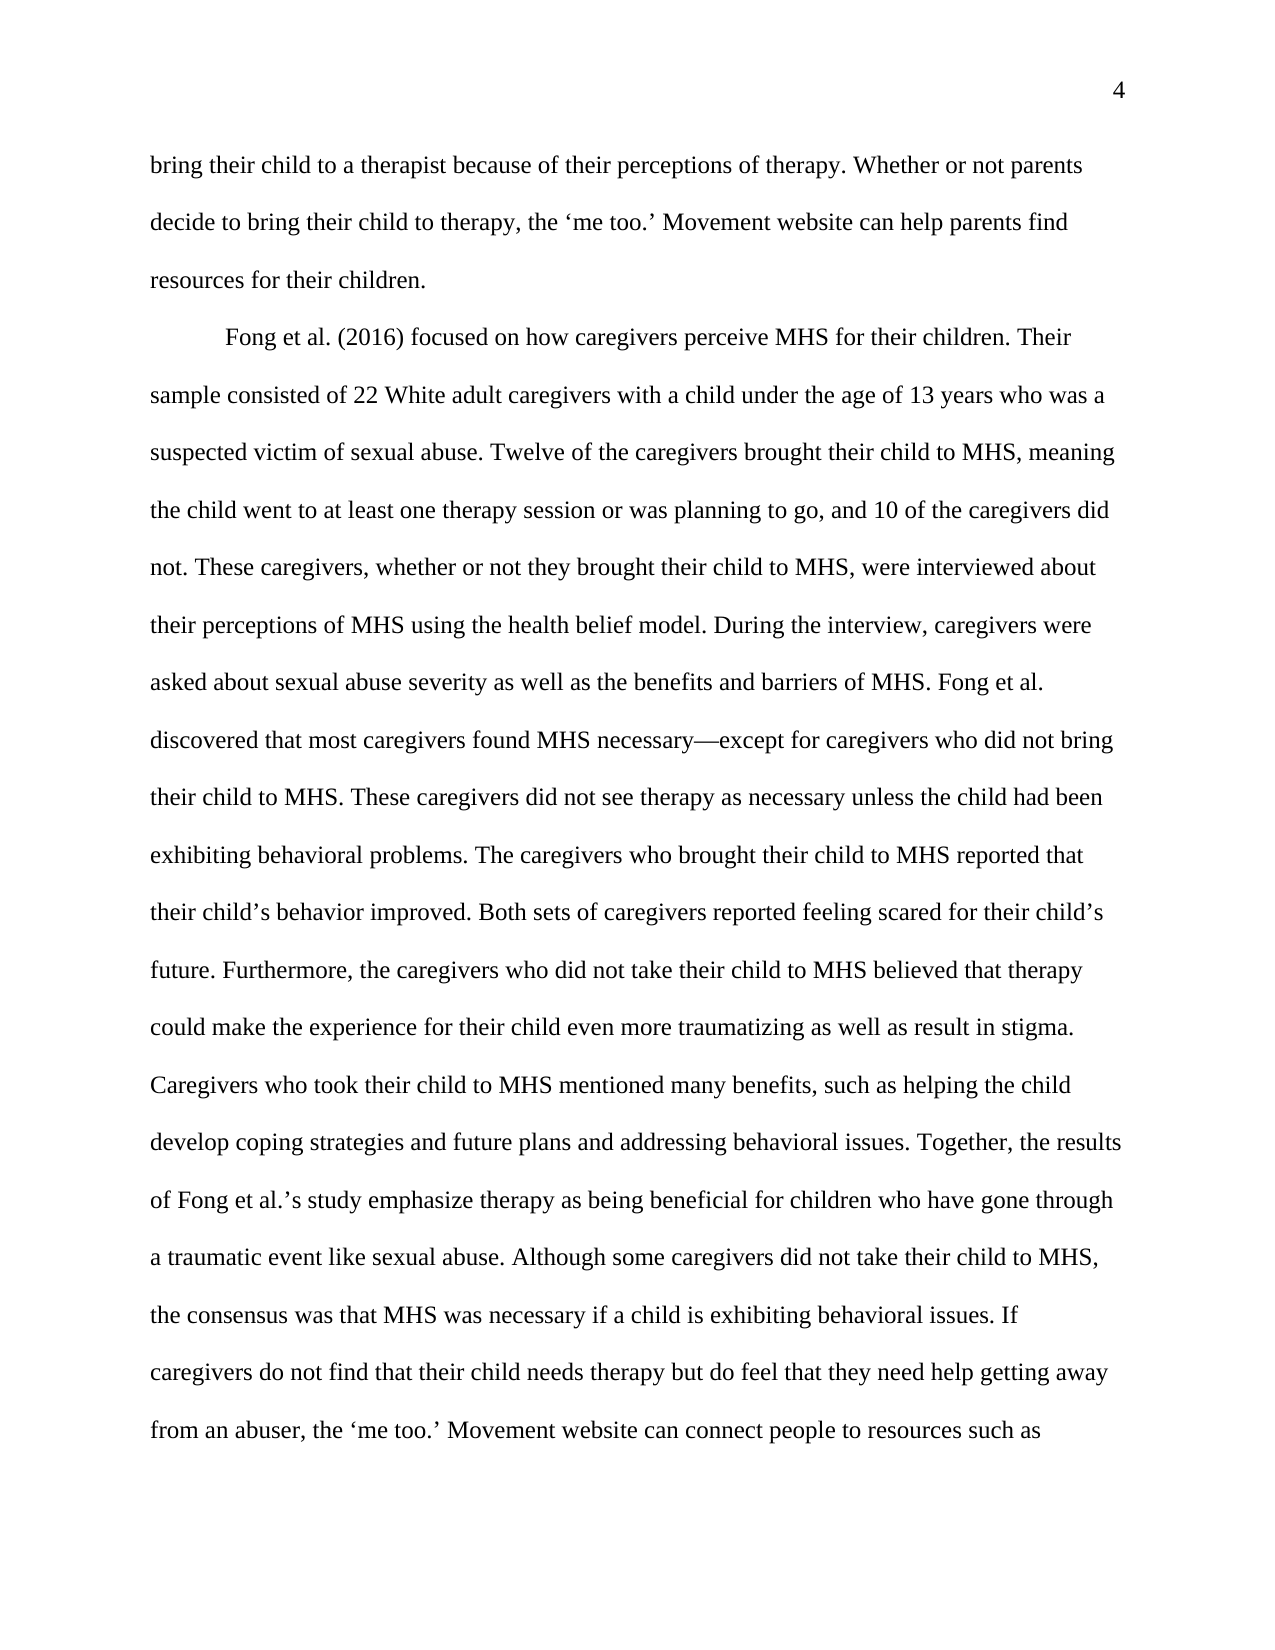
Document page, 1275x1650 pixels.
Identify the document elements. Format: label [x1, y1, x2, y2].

text [150, 322, 1125, 1444]
text [150, 150, 1125, 294]
